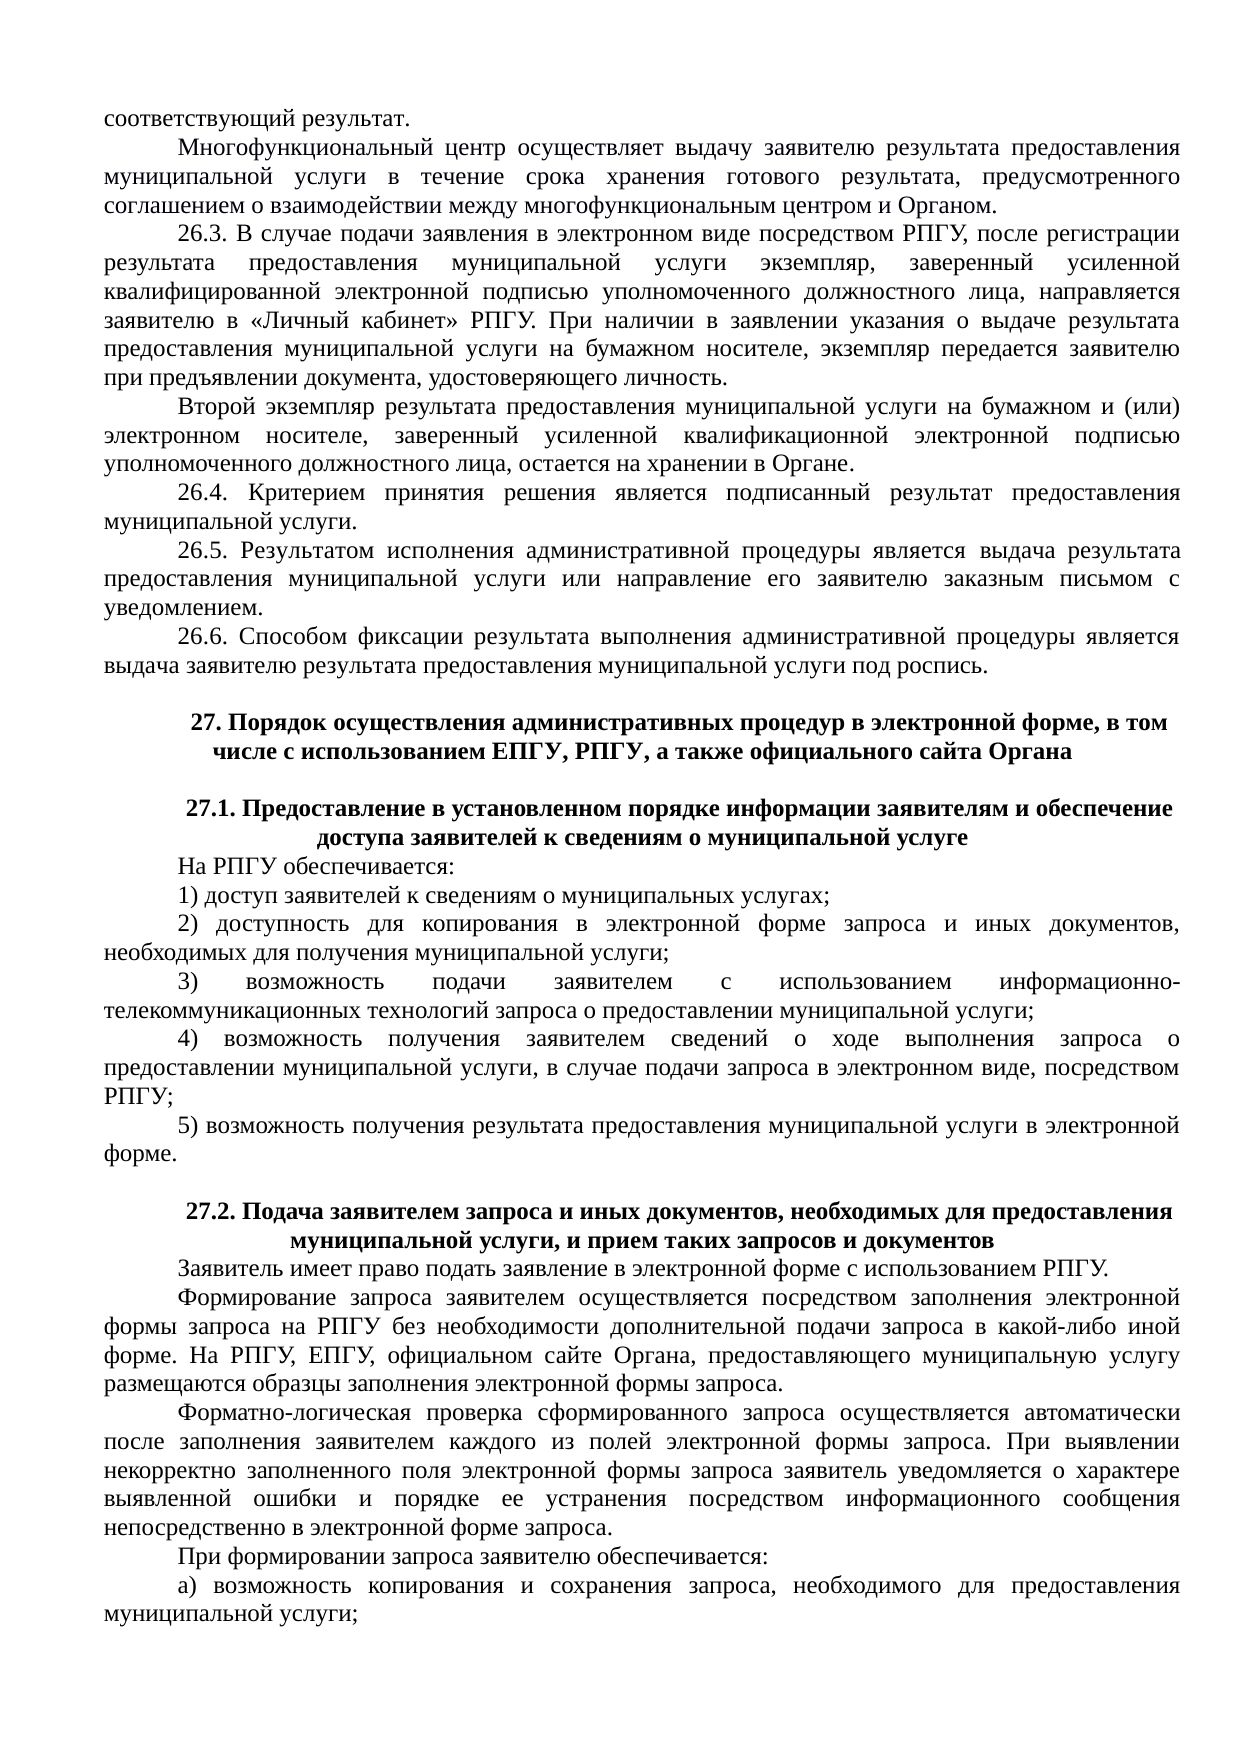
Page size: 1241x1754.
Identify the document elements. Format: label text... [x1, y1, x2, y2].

text Заявитель имеет право подать заявление в электронной форме с использованием РПГУ. [103, 1253, 1181, 1282]
text а) возможность копирования и сохранения запроса, необходимого для предоставления муниципальной услуги; [103, 1570, 1181, 1627]
text 27.2. Подача заявителем запроса и иных документов, необходимых для предоставления муниципальной услуги, и прием таких запросов и документов [103, 1196, 1181, 1253]
text 5) возможность получения результата предоставления муниципальной услуги в электронной форме. [103, 1110, 1181, 1167]
text 27.1. Предоставление в установленном порядке информации заявителям и обеспечение доступа заявителей к сведениям о муниципальной услуге [103, 793, 1181, 851]
text Многофункциональный центр осуществляет выдачу заявителю результата предоставления муниципальной услуги в течение срока хранения готового результата, предусмотренного соглашением о взаимодействии между многофункциональным центром и Органом. [103, 132, 1181, 218]
text 3) возможность подачи заявителем с использованием информационно-телекоммуникационных технологий запроса о предоставлении муниципальной услуги; [103, 966, 1181, 1023]
text Форматно-логическая проверка сформированного запроса осуществляется автоматически после заполнения заявителем каждого из полей электронной формы запроса. При выявлении некорректно заполненного поля электронной формы запроса заявитель уведомляется о характере выявленной ошибки и порядке ее устранения посредством информационного сообщения непосредственно в электронной форме запроса. [103, 1397, 1181, 1541]
text Формирование запроса заявителем осуществляется посредством заполнения электронной формы запроса на РПГУ без необходимости дополнительной подачи запроса в какой-либо иной форме. На РПГУ, ЕПГУ, официальном сайте Органа, предоставляющего муниципальную услугу размещаются образцы заполнения электронной формы запроса. [103, 1282, 1181, 1397]
text На РПГУ обеспечивается: [103, 851, 1181, 880]
text Второй экземпляр результата предоставления муниципальной услуги на бумажном и (или) электронном носителе, заверенный усиленной квалификационной электронной подписью уполномоченного должностного лица, остается на хранении в Органе. [103, 391, 1181, 477]
text 2) доступность для копирования в электронной форме запроса и иных документов, необходимых для получения муниципальной услуги; [103, 908, 1181, 966]
text 4) возможность получения заявителем сведений о ходе выполнения запроса о предоставлении муниципальной услуги, в случае подачи запроса в электронном виде, посредством РПГУ; [103, 1023, 1181, 1110]
text 1) доступ заявителей к сведениям о муниципальных услугах; [103, 880, 1181, 908]
text 26.5. Результатом исполнения административной процедуры является выдача результата предоставления муниципальной услуги или направление его заявителю заказным письмом с уведомлением. [103, 535, 1181, 621]
text 27. Порядок осуществления административных процедур в электронной форме, в том числе с использованием ЕПГУ, РПГУ, а также официального сайта Органа [103, 707, 1181, 765]
text При формировании запроса заявителю обеспечивается: [103, 1541, 1181, 1570]
text 26.3. В случае подачи заявления в электронном виде посредством РПГУ, после регистрации результата предоставления муниципальной услуги экземпляр, заверенный усиленной квалифицированной электронной подписью уполномоченного должностного лица, направляется заявителю в «Личный кабинет» РПГУ. При наличии в заявлении указания о выдаче результата предоставления муниципальной услуги на бумажном носителе, экземпляр передается заявителю при предъявлении документа, удостоверяющего личность. [103, 218, 1181, 391]
text 26.4. Критерием принятия решения является подписанный результат предоставления муниципальной услуги. [103, 477, 1181, 535]
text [103, 103, 1181, 132]
text 26.6. Способом фиксации результата выполнения административной процедуры является выдача заявителю результата предоставления муниципальной услуги под роспись. [103, 621, 1181, 678]
